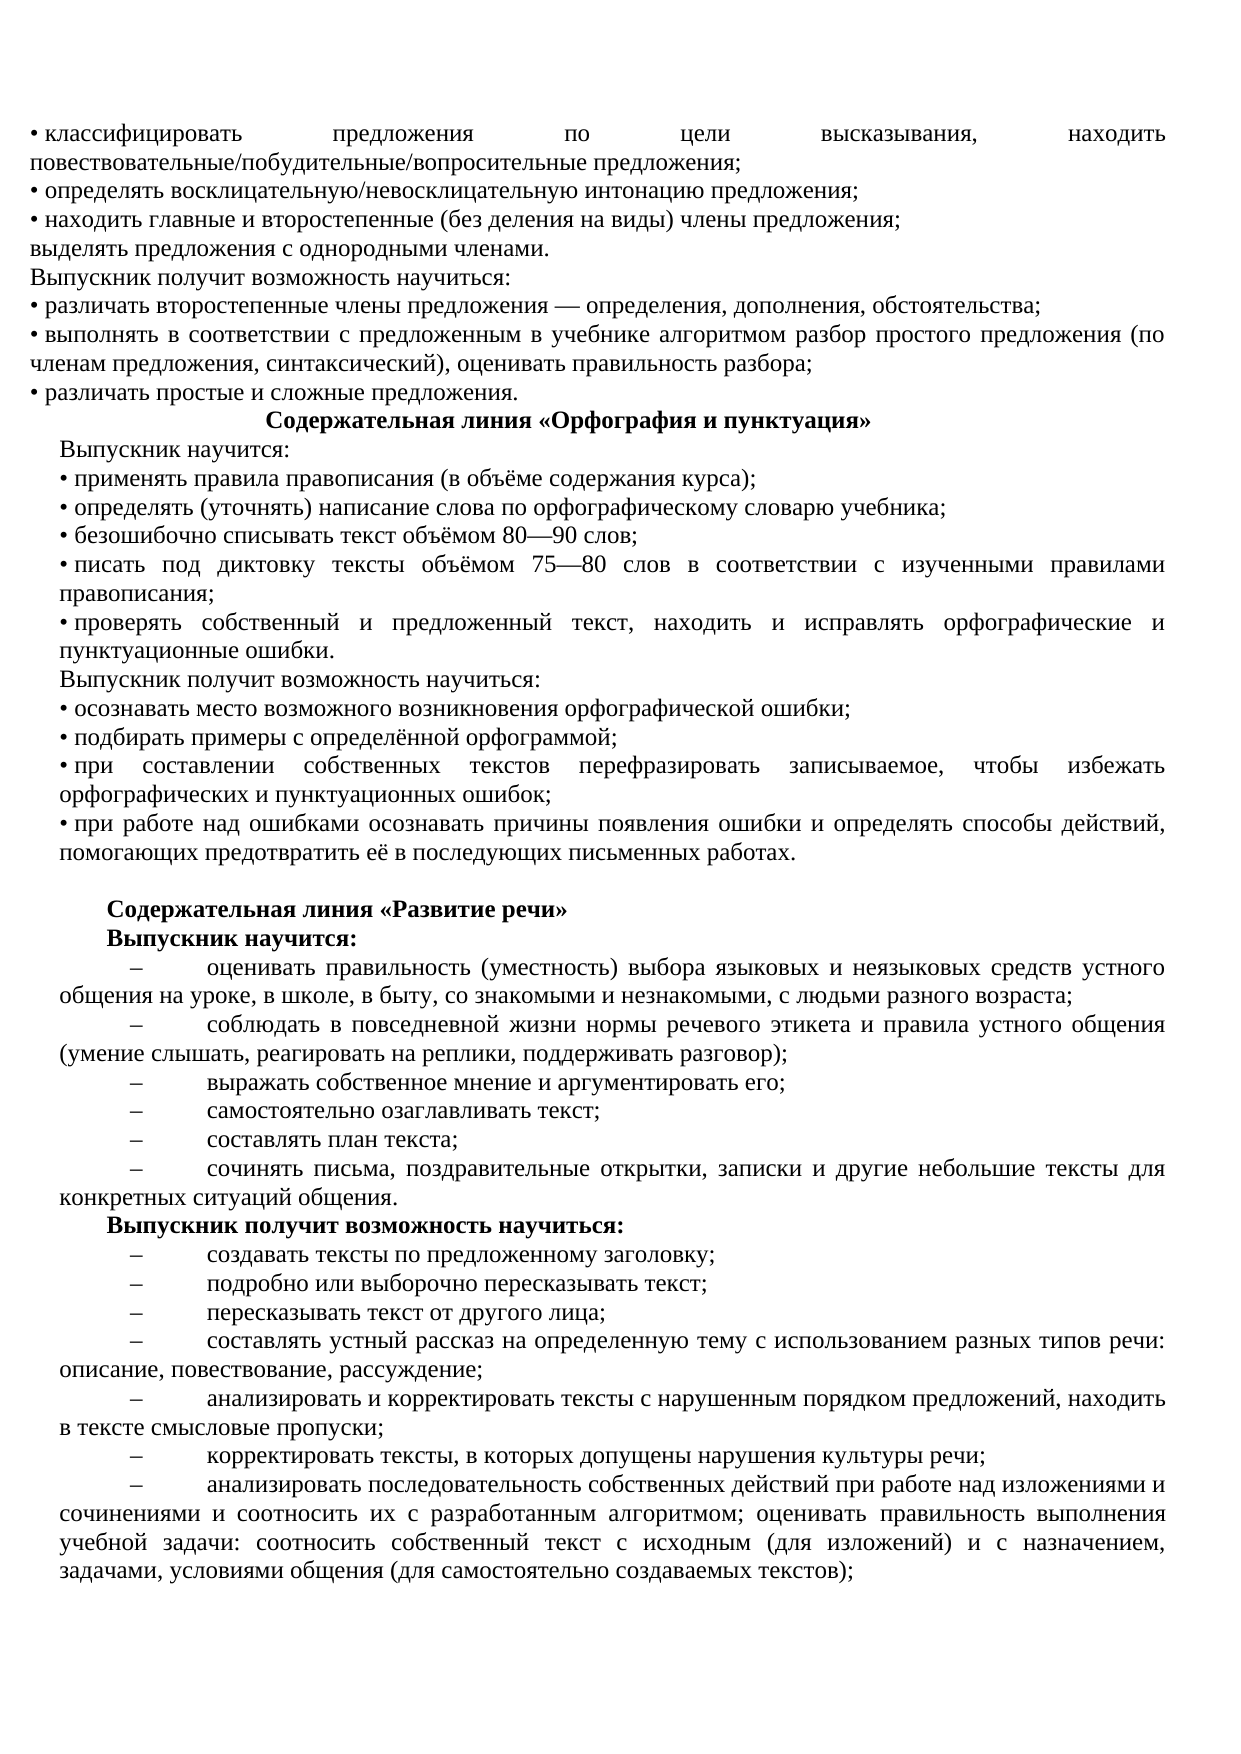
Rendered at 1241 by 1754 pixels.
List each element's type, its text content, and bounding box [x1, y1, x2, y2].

text • безошибочно списывать текст объёмом 80—90 слов; [59, 521, 1166, 549]
text анализировать и корректировать тексты с нарушенным порядком предложений, находить в тексте смысловые пропуски; [59, 1383, 1166, 1441]
text самостоятельно озаглавливать текст; [59, 1096, 1166, 1124]
text соблюдать в повседневной жизни нормы речевого этикета и правила устного общения (умение слышать, реагировать на реплики, поддерживать разговор); [59, 1009, 1166, 1067]
text Выпускник получит возможность научиться: [59, 664, 1166, 693]
text Содержательная линия «Развитие речи» [59, 894, 1166, 923]
text анализировать последовательность собственных действий при работе над изложениями и сочинениями и соотносить их с разработанным алгоритмом; оценивать правильность выполнения учебной задачи: соотносить собственный текст с исходным (для изложений) и с назначением, задачами, условиями общения (для самостоятельно создаваемых текстов); [59, 1469, 1166, 1584]
text Выпускник научится: [59, 923, 1166, 952]
text • различать второстепенные члены предложения — определения, дополнения, обстоятельства; [29, 291, 1166, 319]
text Выпускник получит возможность научиться: [29, 262, 1166, 291]
text • проверять собственный и предложенный текст, находить и исправлять орфографические и пунктуационные ошибки. [59, 607, 1166, 664]
text составлять устный рассказ на определенную тему с использованием разных типов речи: описание, повествование, рассуждение; [59, 1326, 1166, 1383]
text выделять предложения с однородными членами. [29, 233, 1166, 262]
text Содержательная линия «Орфография и пунктуация» [0, 406, 1166, 434]
text • классифицировать предложения по цели высказывания, находить повествовательные/побудительные/вопросительные предложения; [29, 118, 1166, 176]
text • находить главные и второстепенные (без деления на виды) члены предложения; [29, 204, 1166, 233]
text • определять (уточнять) написание слова по орфографическому словарю учебника; [59, 492, 1166, 521]
text • при работе над ошибками осознавать причины появления ошибки и определять способы действий, помогающих предотвратить её в последующих письменных работах. [59, 808, 1166, 866]
text • осознавать место возможного возникновения орфографической ошибки; [59, 693, 1166, 722]
text Выпускник получит возможность научиться: [59, 1211, 1166, 1239]
text • различать простые и сложные предложения. [29, 377, 1166, 406]
text сочинять письма, поздравительные открытки, записки и другие небольшие тексты для конкретных ситуаций общения. [59, 1153, 1166, 1211]
text • определять восклицательную/невосклицательную интонацию предложения; [29, 176, 1166, 204]
text • применять правила правописания (в объёме содержания курса); [59, 463, 1166, 492]
text • выполнять в соответствии с предложенным в учебнике алгоритмом разбор простого предложения (по членам предложения, синтаксический), оценивать правильность разбора; [29, 319, 1166, 377]
text создавать тексты по предложенному заголовку; [59, 1239, 1166, 1268]
text оценивать правильность (уместность) выбора языковых и неязыковых средств устного общения на уроке, в школе, в быту, со знакомыми и незнакомыми, с людьми разного возраста; [59, 952, 1166, 1009]
text корректировать тексты, в которых допущены нарушения культуры речи; [59, 1441, 1166, 1469]
text • подбирать примеры с определённой орфограммой; [59, 722, 1166, 751]
text • писать под диктовку тексты объёмом 75—80 слов в соответствии с изученными правилами правописания; [59, 549, 1166, 607]
text выражать собственное мнение и аргументировать его; [59, 1067, 1166, 1096]
text подробно или выборочно пересказывать текст; [59, 1268, 1166, 1297]
text составлять план текста; [59, 1124, 1166, 1153]
text Выпускник научится: [59, 434, 1166, 463]
text пересказывать текст от другого лица; [59, 1297, 1166, 1326]
text • при составлении собственных текстов перефразировать записываемое, чтобы избежать орфографических и пунктуационных ошибок; [59, 751, 1166, 808]
